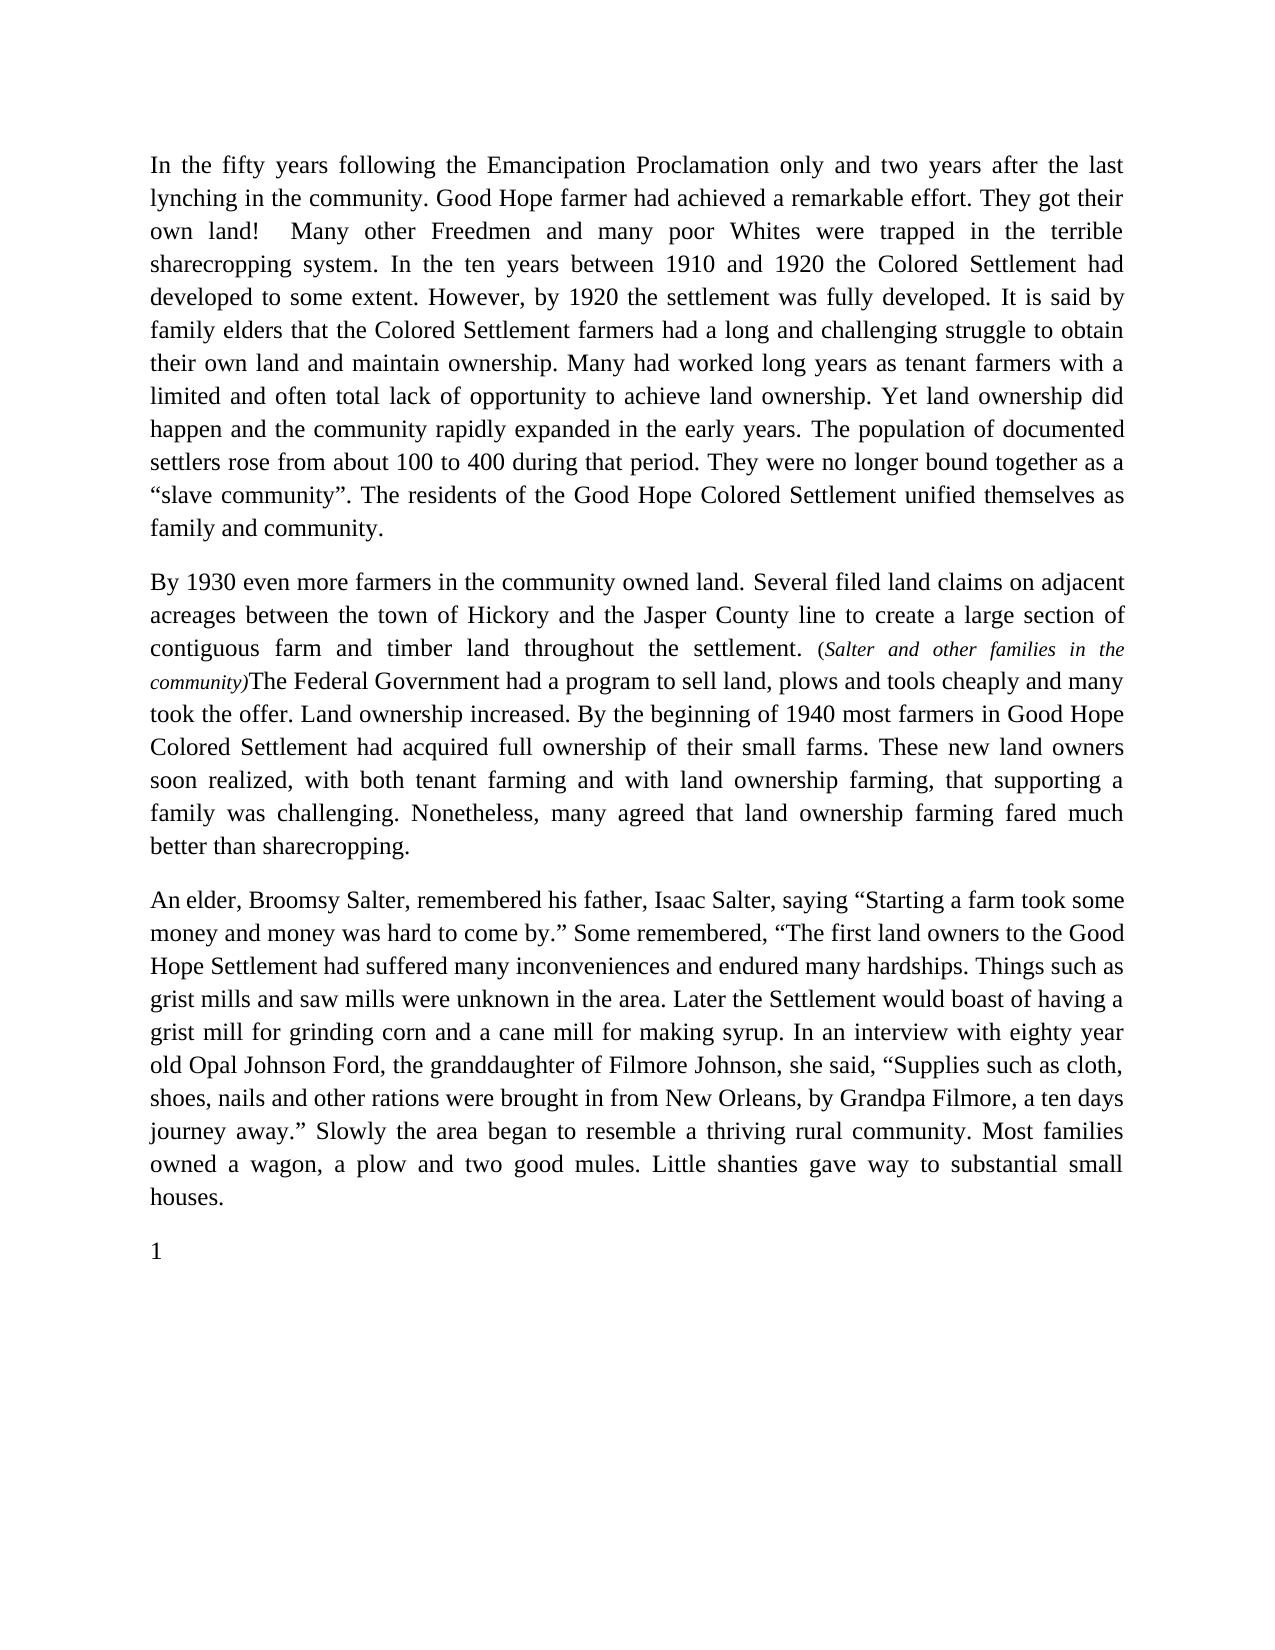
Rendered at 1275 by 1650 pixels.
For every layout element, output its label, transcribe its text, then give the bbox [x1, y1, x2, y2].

text In the fifty years following the Emancipation Proclamation only and two years after the last lynching in the community. Good Hope farmer had achieved a remarkable effort. They got their own land! Many other Freedmen and many poor Whites were trapped in the terrible sharecropping system. In the ten years between 1910 and 1920 the Colored Settlement had developed to some extent. However, by 1920 the settlement was fully developed. It is said by family elders that the Colored Settlement farmers had a long and challenging struggle to obtain their own land and maintain ownership. Many had worked long years as tenant farmers with a limited and often total lack of opportunity to achieve land ownership. Yet land ownership did happen and the community rapidly expanded in the early years. The population of documented settlers rose from about 100 to 400 during that period. They were no longer bound together as a “slave community”. The residents of the Good Hope Colored Settlement unified themselves as family and community. [150, 150, 1125, 542]
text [150, 1236, 1125, 1265]
text By 1930 even more farmers in the community owned land. Several filed land claims on adjacent acreages between the town of Hickory and the Jasper County line to create a large section of contiguous farm and timber land throughout the settlement. (Salter and other families in the community)The Federal Government had a program to sell land, plows and tools cheaply and many took the offer. Land ownership increased. By the beginning of 1940 most farmers in Good Hope Colored Settlement had acquired full ownership of their small farms. These new land owners soon realized, with both tenant farming and with land ownership farming, that supporting a family was challenging. Nonetheless, many agreed that land ownership farming fared much better than sharecropping. [150, 567, 1125, 860]
text An elder, Broomsy Salter, remembered his father, Isaac Salter, saying “Starting a farm took some money and money was hard to come by.” Some remembered, “The first land owners to the Good Hope Settlement had suffered many inconveniences and endured many hardships. Things such as grist mills and saw mills were unknown in the area. Later the Settlement would boast of having a grist mill for grinding corn and a cane mill for making syrup. In an interview with eighty year old Opal Johnson Ford, the granddaughter of Filmore Johnson, she said, “Supplies such as cloth, shoes, nails and other rations were brought in from New Orleans, by Grandpa Filmore, a ten days journey away.” Slowly the area began to resemble a thriving rural community. Most families owned a wagon, a plow and two good mules. Little shanties gave way to substantial small houses. [150, 885, 1125, 1211]
